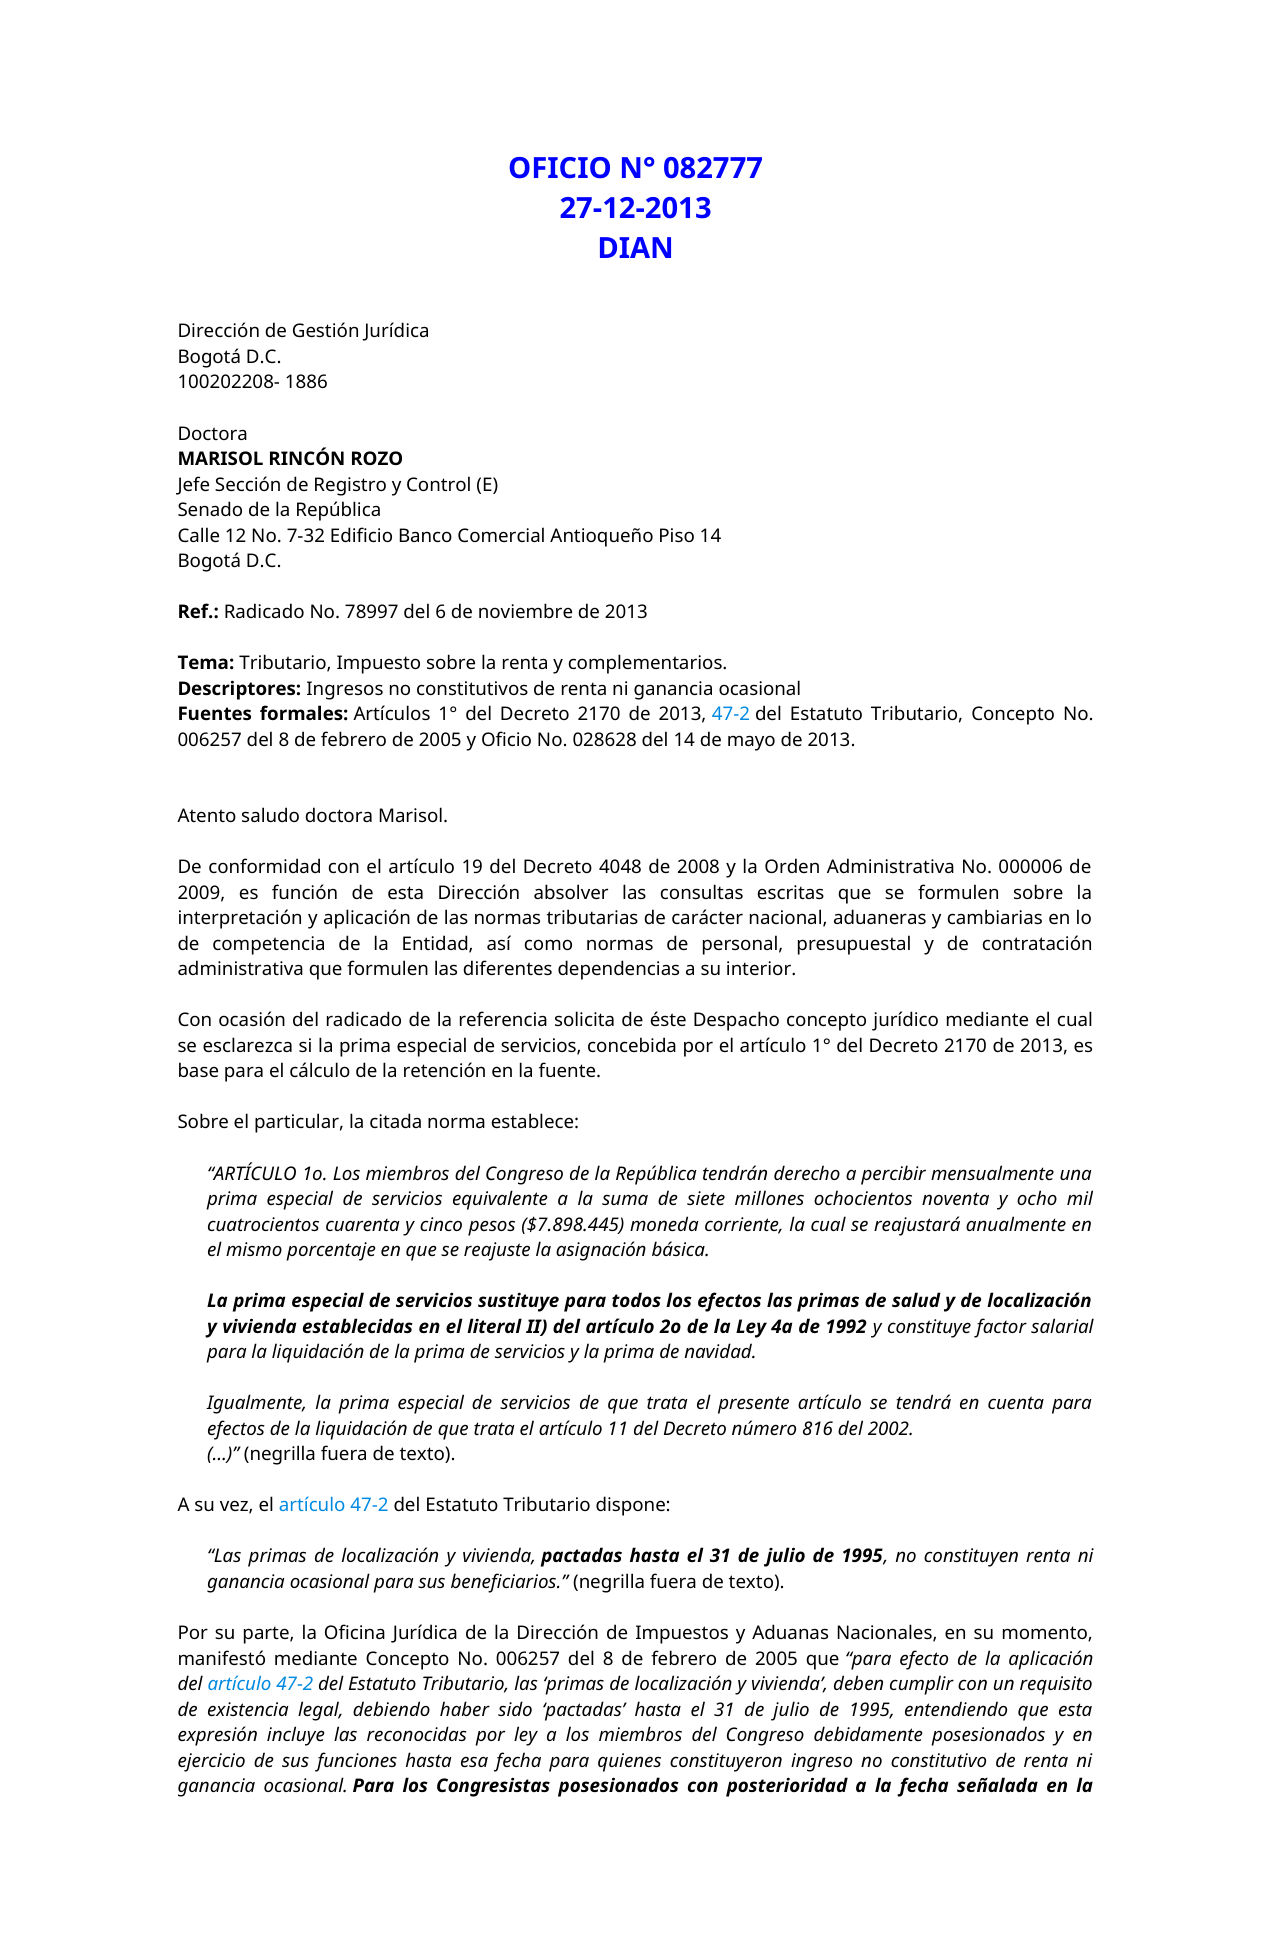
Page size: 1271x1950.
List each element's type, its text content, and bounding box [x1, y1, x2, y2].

text (…)” (negrilla fuera de texto). [207, 1441, 1094, 1466]
text Atento saludo doctora Marisol. [177, 803, 1094, 828]
text Descriptores: Ingresos no constitutivos de renta ni ganancia ocasional [177, 675, 1094, 701]
text Dirección de Gestión Jurídica [177, 318, 1094, 343]
text Senado de la República [177, 496, 1094, 522]
text DIAN [177, 227, 1094, 267]
text 27-12-2013 [177, 187, 1094, 227]
text Doctora [177, 420, 1094, 445]
text MARISOL RINCÓN ROZO [177, 445, 1094, 471]
text Con ocasión del radicado de la referencia solicita de éste Despacho concepto jurídico mediante el cual se esclarezca si la prima especial de servicios, concebida por el artículo 1° del Decreto 2170 de 2013, es base para el cálculo de la retención en la fuente. [177, 1007, 1094, 1083]
text Igualmente, la prima especial de servicios de que trata el presente artículo se tendrá en cuenta para efectos de la liquidación de que trata el artículo 11 del Decreto número 816 del 2002. [207, 1389, 1094, 1441]
text De conformidad con el artículo 19 del Decreto 4048 de 2008 y la Orden Administrativa No. 000006 de 2009, es función de esta Dirección absolver las consultas escritas que se formulen sobre la interpretación y aplicación de las normas tributarias de carácter nacional, aduaneras y cambiarias en lo de competencia de la Entidad, así como normas de personal, presupuestal y de contratación administrativa que formulen las diferentes dependencias a su interior. [177, 854, 1094, 981]
text Tema: Tributario, Impuesto sobre la renta y complementarios. [177, 649, 1094, 675]
text Sobre el particular, la citada norma establece: [177, 1109, 1094, 1134]
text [177, 1619, 1094, 1798]
text Calle 12 No. 7-32 Edificio Banco Comercial Antioqueño Piso 14 [177, 522, 1094, 547]
text Ref.: Radicado No. 78997 del 6 de noviembre de 2013 [177, 598, 1094, 624]
text Bogotá D.C. [177, 343, 1094, 369]
text “ARTÍCULO 1o. Los miembros del Congreso de la República tendrán derecho a percibir mensualmente una prima especial de servicios equivalente a la suma de siete millones ochocientos noventa y ocho mil cuatrocientos cuarenta y cinco pesos ($7.898.445) moneda corriente, la cual se reajustará anualmente en el mismo porcentaje en que se reajuste la asignación básica. [207, 1160, 1094, 1262]
text Bogotá D.C. [177, 547, 1094, 573]
text Fuentes formales: Artículos 1° del Decreto 2170 de 2013, 47-2 del Estatuto Tributario, Concepto No. 006257 del 8 de febrero de 2005 y Oficio No. 028628 del 14 de mayo de 2013. [177, 701, 1094, 752]
text A su vez, el artículo 47-2 del Estatuto Tributario dispone: [177, 1492, 1094, 1517]
text “Las primas de localización y vivienda, pactadas hasta el 31 de julio de 1995, no constituyen renta ni ganancia ocasional para sus beneficiarios.” (negrilla fuera de texto). [207, 1543, 1094, 1594]
text Jefe Sección de Registro y Control (E) [177, 471, 1094, 496]
text 100202208- 1886 [177, 369, 1094, 394]
text OFICIO N° 082777 [177, 148, 1094, 187]
text La prima especial de servicios sustituye para todos los efectos las primas de salud y de localización y vivienda establecidas en el literal II) del artículo 2o de la Ley 4a de 1992 y constituye factor salarial para la liquidación de la prima de servicios y la prima de navidad. [207, 1287, 1094, 1364]
